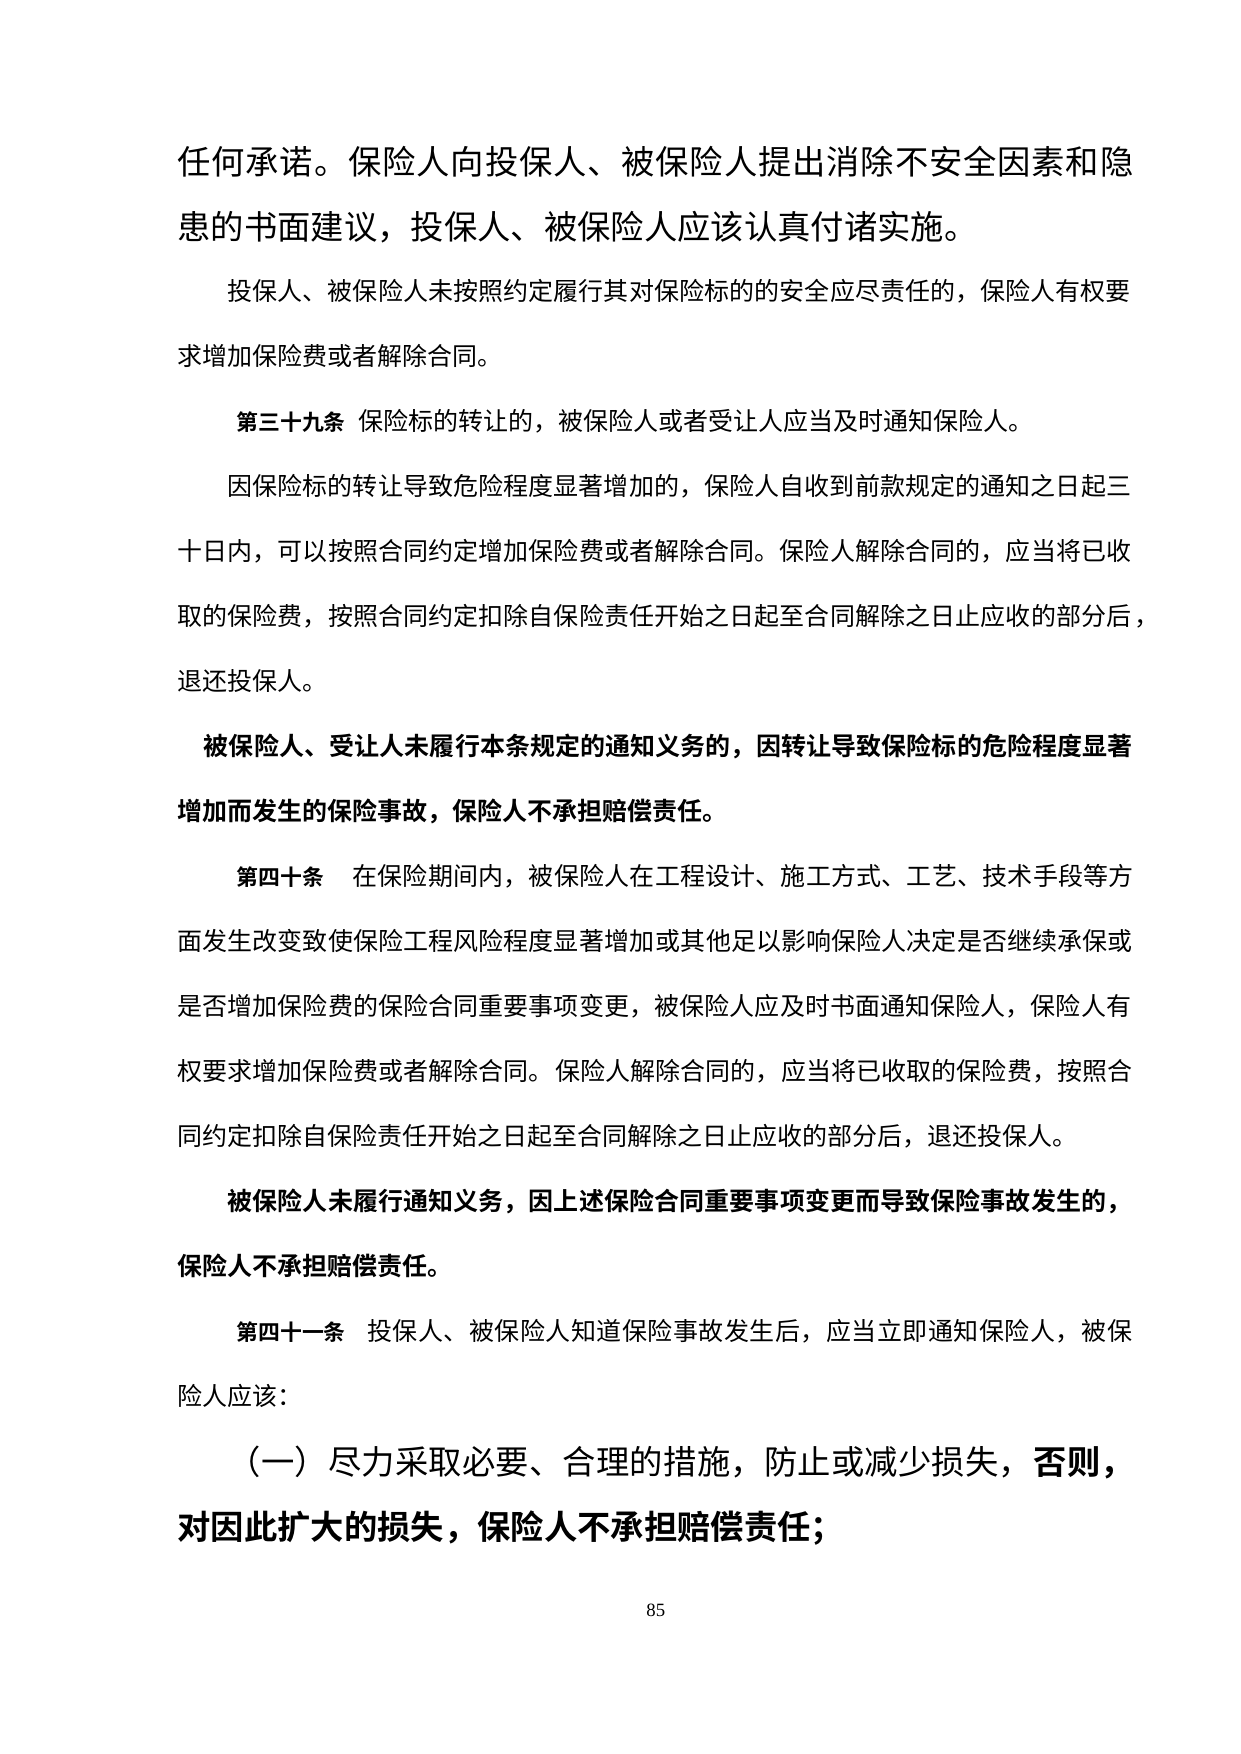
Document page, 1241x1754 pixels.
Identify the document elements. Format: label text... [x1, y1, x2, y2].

list 保险标的转让的，被保险人或者受让人应当及时通知保险人。 [177, 387, 1134, 452]
text 被保险人未履行通知义务，因上述保险合同重要事项变更而导致保险事故发生的，保险人不承担赔偿责任。 [177, 1167, 1134, 1297]
list 在保险期间内，被保险人在工程设计、施工方式、工艺、技术手段等方面发生改变致使保险工程风险程度显著增加或其他足以影响保险人决定是否继续承保或是否增加保险费的保险合同重要事项变更，被保险人应及时书面通知保险人，保险人有权要求增加保险费或者解除合同。保险人解除合同的，应当将已收取的保险费，按照合同约定扣除自保险责任开始之日起至合同解除之日止应收的部分后，退还投保人。 [177, 842, 1134, 1167]
text 投保人、被保险人未按照约定履行其对保险标的的安全应尽责任的，保险人有权要求增加保险费或者解除合同。 [177, 257, 1134, 387]
text （一）尽力采取必要、合理的措施，防止或减少损失，否则，对因此扩大的损失，保险人不承担赔偿责任； [177, 1427, 1134, 1557]
list 投保人、被保险人知道保险事故发生后，应当立即通知保险人，被保险人应该： [177, 1297, 1134, 1427]
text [177, 127, 1134, 257]
text 因保险标的转让导致危险程度显著增加的，保险人自收到前款规定的通知之日起三十日内，可以按照合同约定增加保险费或者解除合同。保险人解除合同的，应当将已收取的保险费，按照合同约定扣除自保险责任开始之日起至合同解除之日止应收的部分后，退还投保人。 被保险人、受让人未履行本条规定的通知义务的，因转让导致保险标的危险程度显著增加而发生的保险事故，保险人不承担赔偿责任。 [177, 452, 1134, 842]
